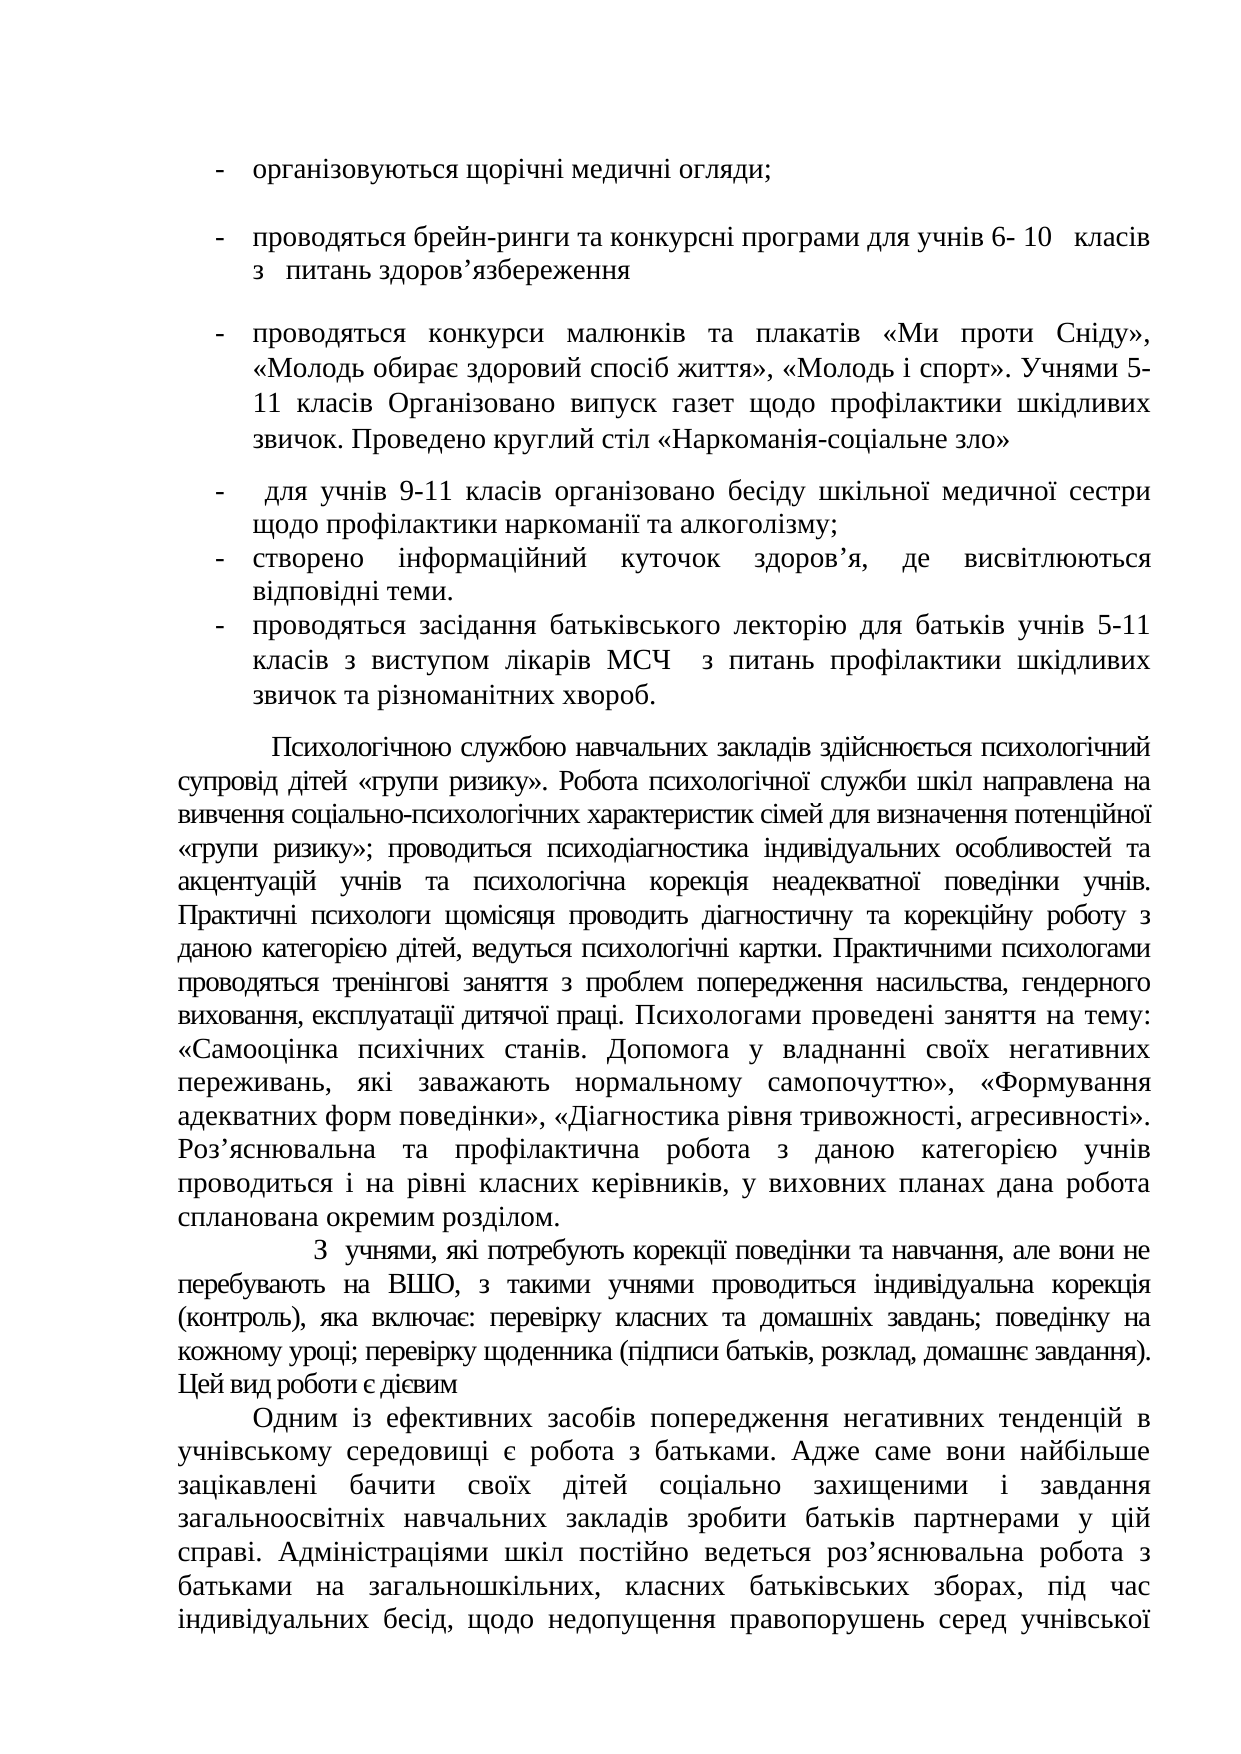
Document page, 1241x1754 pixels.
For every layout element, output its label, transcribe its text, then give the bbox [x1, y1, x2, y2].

list проводяться засідання батьківського лекторію для батьків учнів 5-11 класів з виступом лікарів МСЧ з питань профілактики шкідливих звичок та різноманітних хвороб. [215, 607, 1152, 711]
list проводяться брейн-ринги та конкурсні програми для учнів 6- 10 класів з питань здоров’язбереження [215, 219, 1152, 286]
list створено інформаційний куточок здоров’я, де висвітлюються відповідні теми. [215, 540, 1152, 607]
list для учнів 9-11 класів організовано бесіду шкільної медичної сестри щодо профілактики наркоманії та алкоголізму; [215, 473, 1152, 540]
text З учнями, які потребують корекції поведінки та навчання, але вони не перебувають на ВШО, з такими учнями проводиться індивідуальна корекція (контроль), яка включає: перевірку класних та домашніх завдань; поведінку на кожному уроці; перевірку щоденника (підписи батьків, розклад, домашнє завдання). Цей вид роботи є дієвим [177, 1232, 1152, 1400]
text Психологічною службою навчальних закладів здійснюється психологічний супровід дітей «групи ризику». Робота психологічної служби шкіл направлена на вивчення соціально-психологічних характеристик сімей для визначення потенційної «групи ризику»; проводиться психодіагностика індивідуальних особливостей та акцентуацій учнів та психологічна корекція неадекватної поведінки учнів. Практичні психологи щомісяця проводить діагностичну та корекційну роботу з даною категорією дітей, ведуться психологічні картки. Практичними психологами проводяться тренінгові заняття з проблем попередження насильства, гендерного виховання, експлуатації дитячої праці. Психологами проведені заняття на тему: «Самооцінка психічних станів. Допомога у владнанні своїх негативних переживань, які заважають нормальному самопочуттю», «Формування адекватних форм поведінки», «Діагностика рівня тривожності, агресивності». Роз’яснювальна та профілактична робота з даною категорією учнів проводиться і на рівні класних керівників, у виховних планах дана робота спланована окремим розділом. [177, 729, 1152, 1232]
list організовуються щорічні медичні огляди; [215, 152, 1152, 185]
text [177, 1400, 1152, 1635]
list проводяться конкурси малюнків та плакатів «Ми проти Сніду», «Молодь обирає здоровий спосіб життя», «Молодь і спорт». Учнями 5-11 класів Організовано випуск газет щодо профілактики шкідливих звичок. Проведено круглий стіл «Наркоманія-соціальне зло» [215, 315, 1152, 454]
